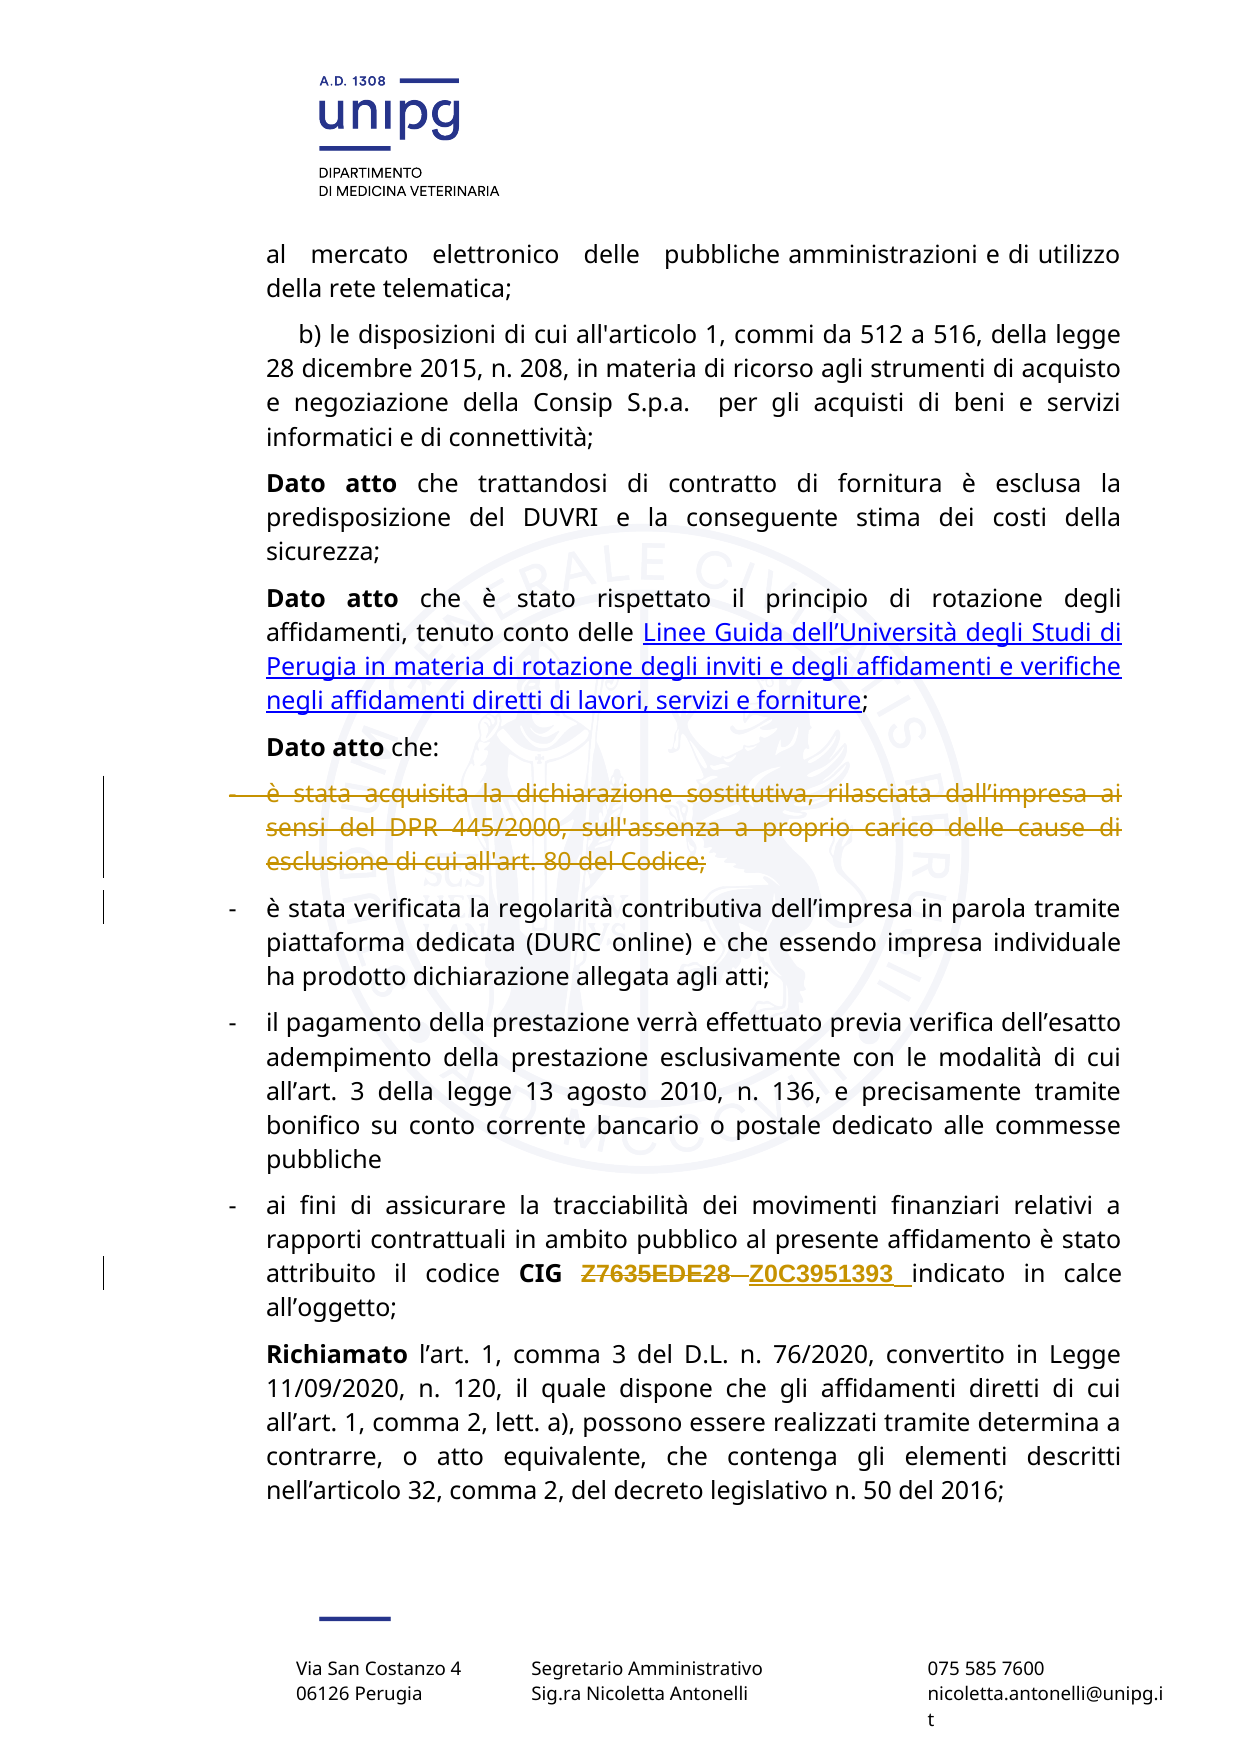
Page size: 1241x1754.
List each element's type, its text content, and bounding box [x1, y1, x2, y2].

list è stata verificata la regolarità contributiva dell’impresa in parola tramite piattaforma dedicata (DURC online) e che essendo impresa individuale ha prodotto dichiarazione allegata agli atti; [228, 890, 1122, 993]
list ai fini di assicurare la tracciabilità dei movimenti finanziari relativi a rapporti contrattuali in ambito pubblico al presente affidamento è stato attribuito il codice CIG indicato in calce all’oggetto; [228, 1188, 1122, 1324]
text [266, 236, 1122, 304]
text b) le disposizioni di cui all'articolo 1, commi da 512 a 516, della legge 28 dicembre 2015, n. 208, in materia di ricorso agli strumenti di acquisto e negoziazione della Consip S.p.a. per gli acquisti di beni e servizi informatici e di connettività; [266, 317, 1122, 453]
text Dato atto che trattandosi di contratto di fornitura è esclusa la predisposizione del DUVRI e la conseguente stima dei costi della sicurezza; [266, 466, 1122, 568]
text Dato atto che: [266, 729, 1122, 763]
picture [23, 0, 1241, 1726]
text Dato atto che è stato rispettato il principio di rotazione degli affidamenti, tenuto conto delle Linee Guida dell’Università degli Studi di Perugia in materia di rotazione degli inviti e degli affidamenti e verifiche negli affidamenti diretti di lavori, servizi e forniture; [266, 580, 1122, 677]
text Dato atto che è stato rispettato il principio di rotazione degli affidamenti, tenuto conto delle Linee Guida dell’Università degli Studi di Perugia in materia di rotazione degli inviti e degli affidamenti e verifiche negli affidamenti diretti di lavori, servizi e forniture; [266, 679, 1122, 717]
text Richiamato l’art. 1, comma 3 del D.L. n. 76/2020, convertito in Legge 11/09/2020, n. 120, il quale dispone che gli affidamenti diretti di cui all’art. 1, comma 2, lett. a), possono essere realizzati tramite determina a contrarre, o atto equivalente, che contenga gli elementi descritti nell’articolo 32, comma 2, del decreto legislativo n. 50 del 2016; [266, 1337, 1122, 1507]
list il pagamento della prestazione verrà effettuato previa verifica dell’esatto adempimento della prestazione esclusivamente con le modalità di cui all’art. 3 della legge 13 agosto 2010, n. 136, e precisamente tramite bonifico su conto corrente bancario o postale dedicato alle commesse pubbliche [228, 1005, 1122, 1175]
